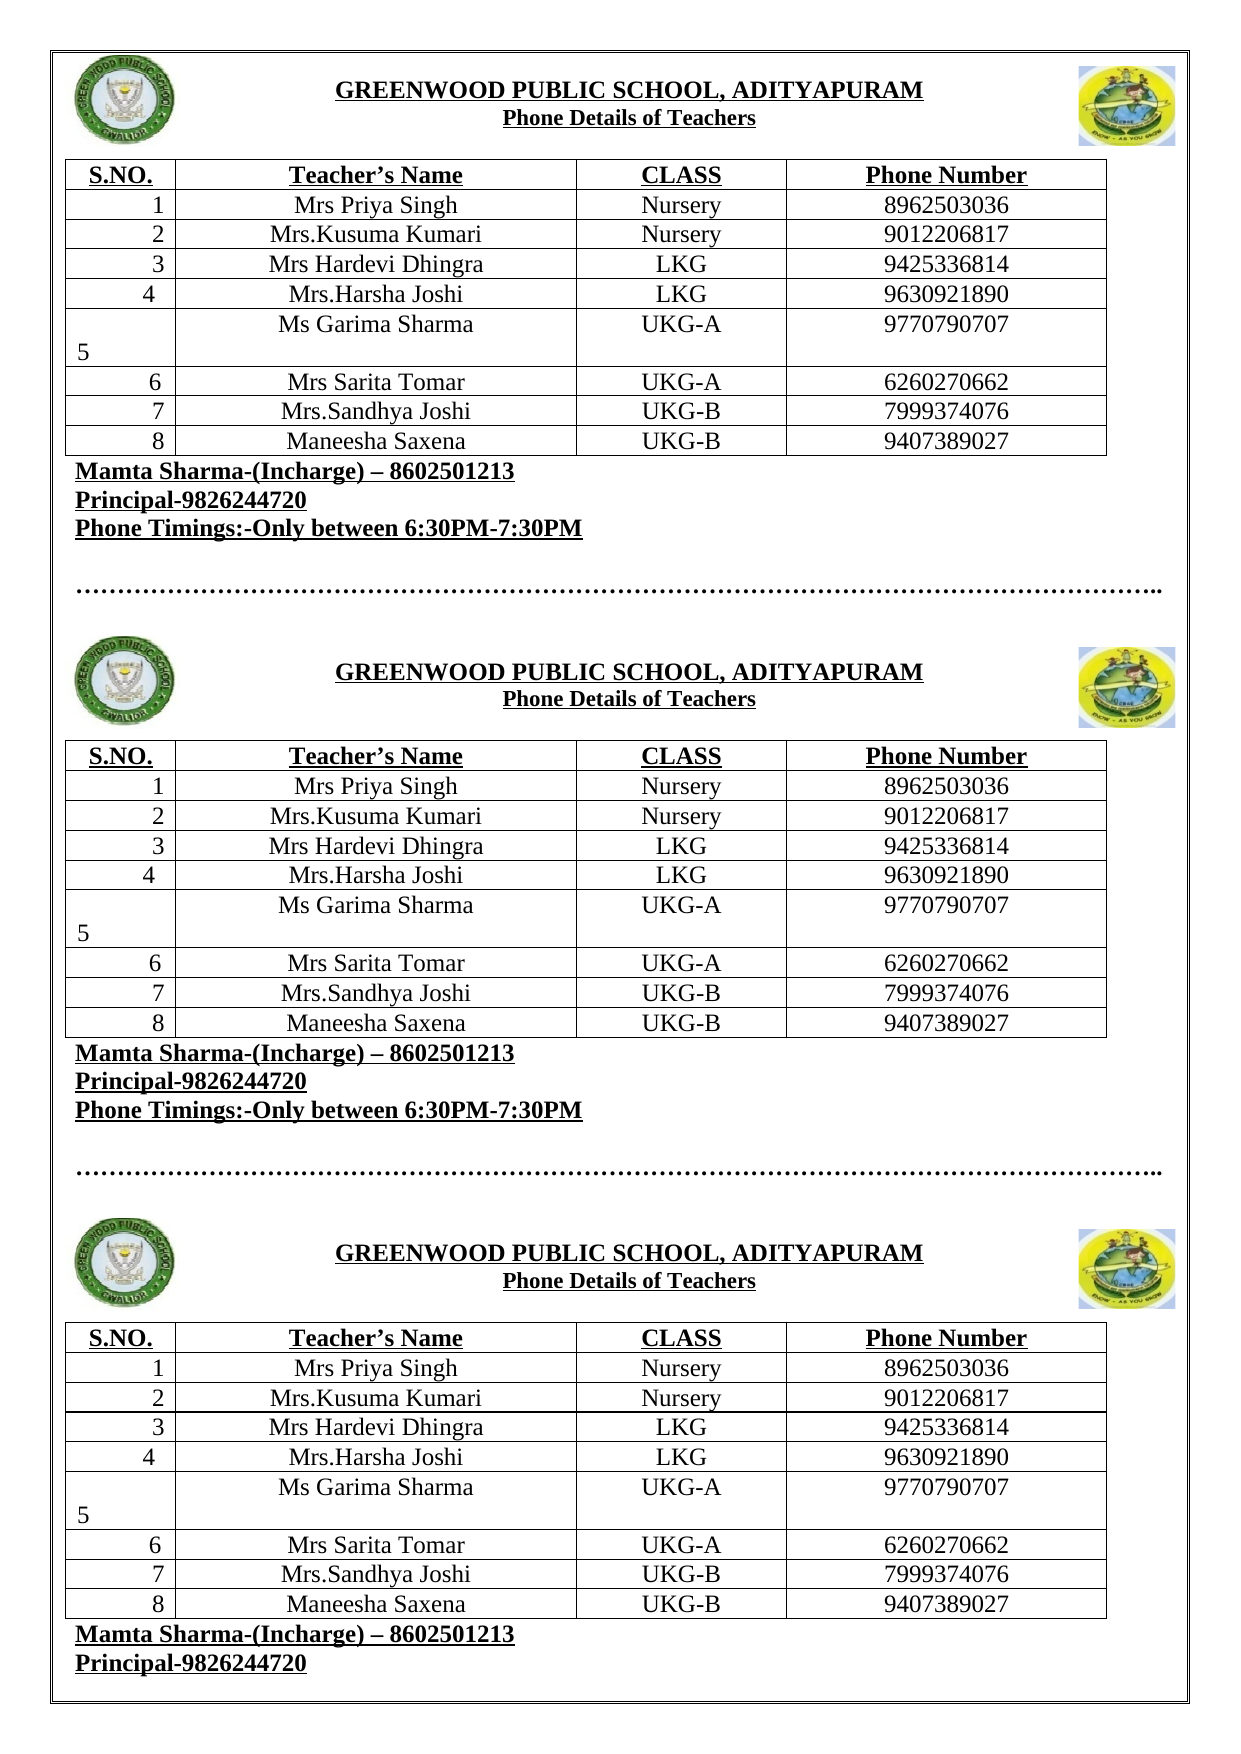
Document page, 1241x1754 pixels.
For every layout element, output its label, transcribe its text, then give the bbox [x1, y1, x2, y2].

table_cell Mrs.Harsha Joshi [176, 1442, 576, 1471]
table_cell Mrs.Harsha Joshi [176, 861, 576, 889]
table_header S.NO. [66, 741, 175, 770]
text Phone Details of Teachers [180, 1267, 1078, 1293]
table_cell Mrs.Kusuma Kumari [176, 1383, 576, 1411]
table_header Teacher’s Name [176, 160, 576, 189]
table_cell 8962503036 [787, 1353, 1106, 1382]
text Principal-9826244720 [75, 1066, 1165, 1095]
table_cell 6 [66, 948, 175, 977]
text Phone Details of Teachers [180, 685, 1078, 712]
table_cell Mrs.Sandhya Joshi [176, 978, 576, 1007]
picture [65, 636, 180, 727]
table_cell Mrs Sarita Tomar [176, 948, 576, 977]
table_cell 8 [66, 1008, 175, 1037]
table_cell Mrs.Harsha Joshi [176, 279, 576, 308]
table_header Phone Number [787, 741, 1106, 770]
table_cell 9770790707 [787, 309, 1106, 366]
table_cell 8962503036 [787, 190, 1106, 218]
text GREENWOOD PUBLIC SCHOOL, ADITYAPURAM [180, 657, 1078, 685]
table_cell 7 [66, 396, 175, 425]
table_cell 7999374076 [787, 1560, 1106, 1588]
text ………………………………………………………………………………………………………………….. [75, 1152, 1165, 1181]
text Phone Timings:-Only between 6:30PM-7:30PM [75, 513, 1165, 542]
table_cell 7 [66, 1560, 175, 1588]
table_header Teacher’s Name [176, 1323, 576, 1352]
table_cell Mrs Sarita Tomar [176, 367, 576, 395]
picture [1078, 66, 1176, 144]
table_cell 2 [66, 220, 175, 248]
table_cell Mrs.Kusuma Kumari [176, 220, 576, 248]
table_cell 6 [66, 367, 175, 395]
table_cell 8 [66, 1589, 175, 1618]
table_cell LKG [577, 249, 786, 278]
table_cell 9012206817 [787, 801, 1106, 830]
table_cell 5 [66, 309, 175, 366]
table_cell Mrs.Sandhya Joshi [176, 1560, 576, 1588]
table_cell 4 [66, 861, 175, 889]
table_header S.NO. [66, 1323, 175, 1352]
table_cell Mrs.Kusuma Kumari [176, 801, 576, 830]
picture [1078, 1229, 1176, 1308]
table_cell 9425336814 [787, 831, 1106, 859]
table_cell 6260270662 [787, 948, 1106, 977]
table_header CLASS [577, 741, 786, 770]
table_cell 5 [66, 1472, 175, 1529]
table_cell 6260270662 [787, 1530, 1106, 1558]
table_cell LKG [577, 1442, 786, 1471]
table_cell UKG-A [577, 948, 786, 977]
table_cell Ms Garima Sharma [176, 1472, 576, 1529]
table_cell LKG [577, 1413, 786, 1441]
table_cell UKG-B [577, 1589, 786, 1618]
text Mamta Sharma-(Incharge) – 8602501213 [75, 1038, 1165, 1066]
table_cell LKG [577, 279, 786, 308]
picture [1078, 647, 1176, 726]
table_cell 9425336814 [787, 249, 1106, 278]
table_cell 9770790707 [787, 890, 1106, 947]
table_cell 9012206817 [787, 220, 1106, 248]
table_header S.NO. [66, 160, 175, 189]
table_cell 1 [66, 1353, 175, 1382]
table_cell 2 [66, 1383, 175, 1411]
table_cell Mrs Hardevi Dhingra [176, 831, 576, 859]
table_cell UKG-B [577, 426, 786, 455]
table_cell UKG-A [577, 890, 786, 947]
text Mamta Sharma-(Incharge) – 8602501213 [75, 1619, 1165, 1648]
table_cell Nursery [577, 1383, 786, 1411]
text GREENWOOD PUBLIC SCHOOL, ADITYAPURAM [180, 75, 1078, 104]
text Mamta Sharma-(Incharge) – 8602501213 [75, 456, 1165, 485]
table_cell 9012206817 [787, 1383, 1106, 1411]
picture [65, 55, 180, 146]
table_cell 6260270662 [787, 367, 1106, 395]
table_cell 3 [66, 1413, 175, 1441]
table_cell Nursery [577, 771, 786, 800]
table_cell Mrs Sarita Tomar [176, 1530, 576, 1558]
table_cell 2 [66, 801, 175, 830]
table_cell LKG [577, 831, 786, 859]
table_cell Nursery [577, 220, 786, 248]
text ………………………………………………………………………………………………………………….. [75, 570, 1165, 599]
table_cell 9770790707 [787, 1472, 1106, 1529]
text Phone Details of Teachers [180, 104, 1078, 130]
table_cell Mrs Priya Singh [176, 190, 576, 218]
table_cell Mrs Priya Singh [176, 1353, 576, 1382]
table_cell Mrs Priya Singh [176, 771, 576, 800]
table_cell 9407389027 [787, 426, 1106, 455]
table_cell 6 [66, 1530, 175, 1558]
table_cell Nursery [577, 190, 786, 218]
table_header CLASS [577, 160, 786, 189]
table_cell Mrs Hardevi Dhingra [176, 1413, 576, 1441]
table_cell Nursery [577, 801, 786, 830]
table_cell UKG-A [577, 367, 786, 395]
table_cell Maneesha Saxena [176, 1589, 576, 1618]
table_cell UKG-B [577, 1008, 786, 1037]
table_cell Nursery [577, 1353, 786, 1382]
text Principal-9826244720 [75, 1648, 1165, 1677]
table_cell Maneesha Saxena [176, 426, 576, 455]
table_cell 9407389027 [787, 1008, 1106, 1037]
table_header Teacher’s Name [176, 741, 576, 770]
table_cell 4 [66, 279, 175, 308]
table_cell 3 [66, 249, 175, 278]
table_cell Ms Garima Sharma [176, 309, 576, 366]
table_cell 4 [66, 1442, 175, 1471]
table_cell 9425336814 [787, 1413, 1106, 1441]
table_cell UKG-B [577, 1560, 786, 1588]
text Principal-9826244720 [75, 485, 1165, 513]
table_cell 9630921890 [787, 279, 1106, 308]
picture [65, 1218, 180, 1309]
table_cell 9630921890 [787, 861, 1106, 889]
table_header Phone Number [787, 1323, 1106, 1352]
table_cell 3 [66, 831, 175, 859]
table_cell 7 [66, 978, 175, 1007]
table_cell 8962503036 [787, 771, 1106, 800]
table_cell 8 [66, 426, 175, 455]
table_cell 9407389027 [787, 1589, 1106, 1618]
table_cell 5 [66, 890, 175, 947]
table_cell Mrs.Sandhya Joshi [176, 396, 576, 425]
table_cell UKG-B [577, 978, 786, 1007]
table_cell 1 [66, 190, 175, 218]
table_header Phone Number [787, 160, 1106, 189]
table_cell 9630921890 [787, 1442, 1106, 1471]
table_cell Mrs Hardevi Dhingra [176, 249, 576, 278]
text Phone Timings:-Only between 6:30PM-7:30PM [75, 1095, 1165, 1124]
table_cell Ms Garima Sharma [176, 890, 576, 947]
table_cell 7999374076 [787, 978, 1106, 1007]
table_cell UKG-A [577, 1472, 786, 1529]
table_cell Maneesha Saxena [176, 1008, 576, 1037]
table_cell UKG-B [577, 396, 786, 425]
table_cell UKG-A [577, 1530, 786, 1558]
table_cell UKG-A [577, 309, 786, 366]
table_cell 1 [66, 771, 175, 800]
text GREENWOOD PUBLIC SCHOOL, ADITYAPURAM [180, 1238, 1078, 1267]
table_header CLASS [577, 1323, 786, 1352]
table_cell 7999374076 [787, 396, 1106, 425]
table_cell LKG [577, 861, 786, 889]
